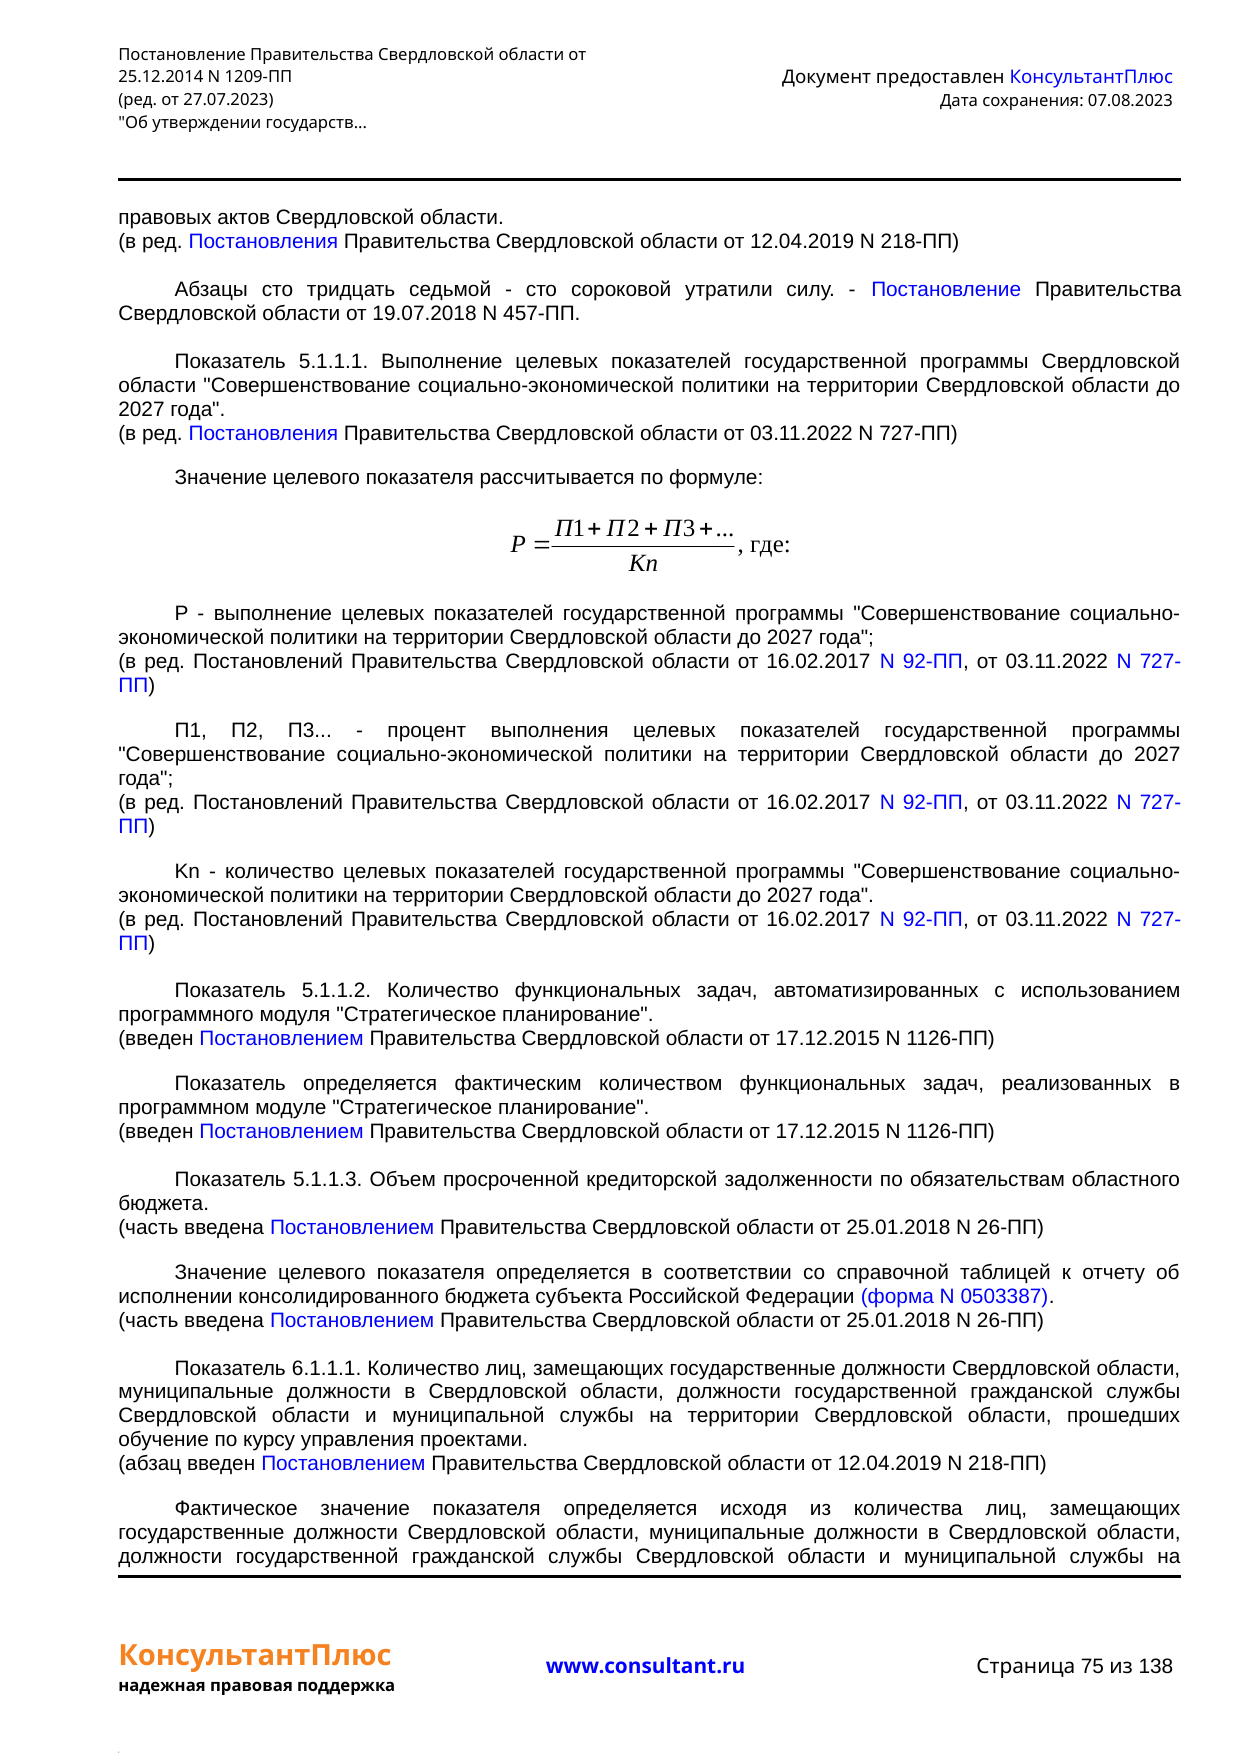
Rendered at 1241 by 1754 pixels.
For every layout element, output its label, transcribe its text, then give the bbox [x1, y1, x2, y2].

text Показатель 5.1.1.1. Выполнение целевых показателей государственной программы Свердловской области "Совершенствование социально-экономической политики на территории Свердловской области до 2027 года". [118, 348, 1181, 420]
text P - выполнение целевых показателей государственной программы "Совершенствование социально-экономической политики на территории Свердловской области до 2027 года"; [118, 601, 1181, 649]
text (в ред. Постановлений Правительства Свердловской области от 16.02.2017 N 92-ПП, от 03.11.2022 N 727-ПП) [118, 649, 1181, 697]
text (часть введена Постановлением Правительства Свердловской области от 25.01.2018 N 26-ПП) [118, 1215, 1181, 1239]
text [118, 205, 1181, 229]
text Kn - количество целевых показателей государственной программы "Совершенствование социально-экономической политики на территории Свердловской области до 2027 года". [118, 858, 1181, 906]
text Показатель определяется фактическим количеством функциональных задач, реализованных в программном модуле "Стратегическое планирование". [118, 1071, 1181, 1119]
text (в ред. Постановлений Правительства Свердловской области от 16.02.2017 N 92-ПП, от 03.11.2022 N 727-ПП) [118, 906, 1181, 954]
text Показатель 6.1.1.1. Количество лиц, замещающих государственные должности Свердловской области, муниципальные должности в Свердловской области, должности государственной гражданской службы Свердловской области и муниципальной службы на территории Свердловской области, прошедших обучение по курсу управления проектами. [118, 1355, 1181, 1451]
text (абзац введен Постановлением Правительства Свердловской области от 12.04.2019 N 218-ПП) [118, 1451, 1181, 1475]
text Показатель 5.1.1.3. Объем просроченной кредиторской задолженности по обязательствам областного бюджета. [118, 1167, 1181, 1215]
text (в ред. Постановлений Правительства Свердловской области от 16.02.2017 N 92-ПП, от 03.11.2022 N 727-ПП) [118, 790, 1181, 838]
text (в ред. Постановления Правительства Свердловской области от 12.04.2019 N 218-ПП) [118, 229, 1181, 253]
text (в ред. Постановления Правительства Свердловской области от 03.11.2022 N 727-ПП) [118, 420, 1181, 444]
text (введен Постановлением Правительства Свердловской области от 17.12.2015 N 1126-ПП) [118, 1026, 1181, 1050]
text Значение целевого показателя определяется в соответствии со справочной таблицей к отчету об исполнении консолидированного бюджета субъекта Российской Федерации (форма N 0503387). [118, 1259, 1181, 1307]
text Абзацы сто тридцать седьмой - сто сороковой утратили силу. - Постановление Правительства Свердловской области от 19.07.2018 N 457-ПП. [118, 277, 1181, 324]
text П1, П2, П3... - процент выполнения целевых показателей государственной программы "Совершенствование социально-экономической политики на территории Свердловской области до 2027 года"; [118, 718, 1181, 790]
text Значение целевого показателя рассчитывается по формуле: [118, 465, 1181, 489]
text (часть введена Постановлением Правительства Свердловской области от 25.01.2018 N 26-ПП) [118, 1307, 1181, 1331]
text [118, 1496, 1181, 1568]
text (введен Постановлением Правительства Свердловской области от 17.12.2015 N 1126-ПП) [118, 1119, 1181, 1143]
text Показатель 5.1.1.2. Количество функциональных задач, автоматизированных с использованием программного модуля "Стратегическое планирование". [118, 978, 1181, 1026]
